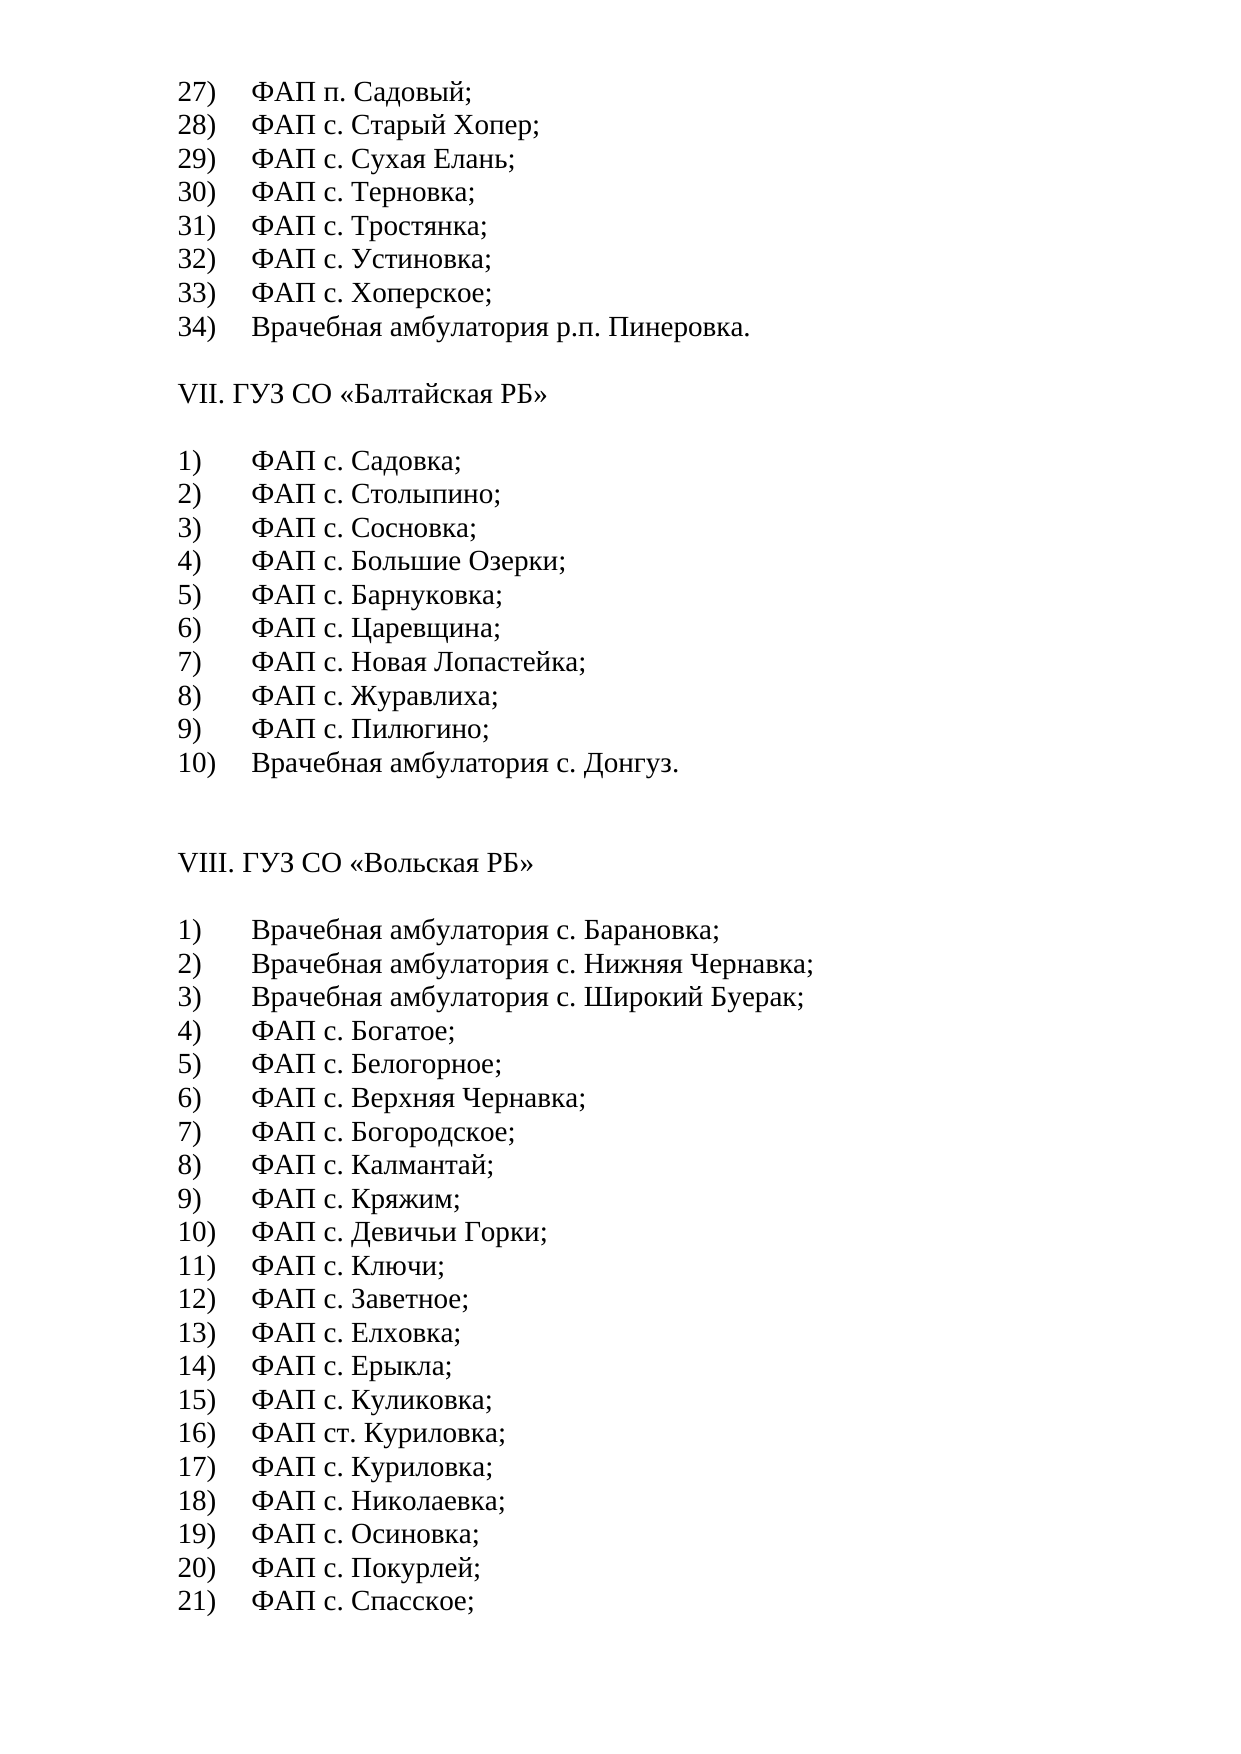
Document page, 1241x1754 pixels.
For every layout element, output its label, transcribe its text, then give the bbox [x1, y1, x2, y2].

list ФАП с. Тростянка; [177, 208, 1152, 242]
list ФАП с. Елховка; [177, 1315, 1152, 1348]
list ФАП с. Куликовка; [177, 1382, 1152, 1416]
list ФАП с. Пилюгино; [177, 711, 1152, 745]
list ФАП с. Осиновка; [177, 1516, 1152, 1550]
list ФАП с. Новая Лопастейка; [177, 644, 1152, 678]
list ФАП с. Верхняя Чернавка; [177, 1080, 1152, 1114]
list ФАП с. Ерыкла; [177, 1348, 1152, 1382]
list ФАП с. Царевщина; [177, 611, 1152, 644]
list ФАП п. Садовый; [177, 74, 1152, 107]
list Врачебная амбулатория с. Нижняя Чернавка; [177, 946, 1152, 979]
list ФАП с. Журавлиха; [177, 678, 1152, 711]
list ФАП с. Садовка; [177, 443, 1152, 476]
list ФАП с. Белогорное; [177, 1047, 1152, 1080]
list ФАП с. Барнуковка; [177, 577, 1152, 611]
list ФАП с. Сухая Елань; [177, 141, 1152, 174]
list ФАП с. Большие Озерки; [177, 543, 1152, 577]
list ФАП с. Столыпино; [177, 476, 1152, 510]
list ФАП с. Богатое; [177, 1013, 1152, 1047]
list ФАП ст. Куриловка; [177, 1416, 1152, 1449]
text VII. ГУЗ СО «Балтайская РБ» [177, 376, 1152, 409]
list ФАП с. Николаевка; [177, 1483, 1152, 1516]
list ФАП с. Хоперское; [177, 275, 1152, 309]
list ФАП с. Девичьи Горки; [177, 1214, 1152, 1248]
list ФАП с. Устиновка; [177, 242, 1152, 275]
list ФАП с. Заветное; [177, 1281, 1152, 1315]
list ФАП с. Ключи; [177, 1248, 1152, 1281]
list ФАП с. Покурлей; [177, 1550, 1152, 1583]
list Врачебная амбулатория с. Донгуз. [177, 745, 1152, 778]
list Врачебная амбулатория с. Широкий Буерак; [177, 979, 1152, 1013]
list ФАП с. Спасское; [177, 1583, 1152, 1617]
list ФАП с. Сосновка; [177, 510, 1152, 543]
list ФАП с. Кряжим; [177, 1181, 1152, 1214]
text VIII. ГУЗ СО «Вольская РБ» [177, 845, 1152, 879]
list ФАП с. Куриловка; [177, 1449, 1152, 1483]
list ФАП с. Старый Хопер; [177, 107, 1152, 141]
list ФАП с. Терновка; [177, 174, 1152, 208]
list Врачебная амбулатория р.п. Пинеровка. [177, 309, 1152, 342]
list ФАП с. Калмантай; [177, 1147, 1152, 1181]
list Врачебная амбулатория с. Барановка; [177, 912, 1152, 946]
list ФАП с. Богородское; [177, 1114, 1152, 1147]
